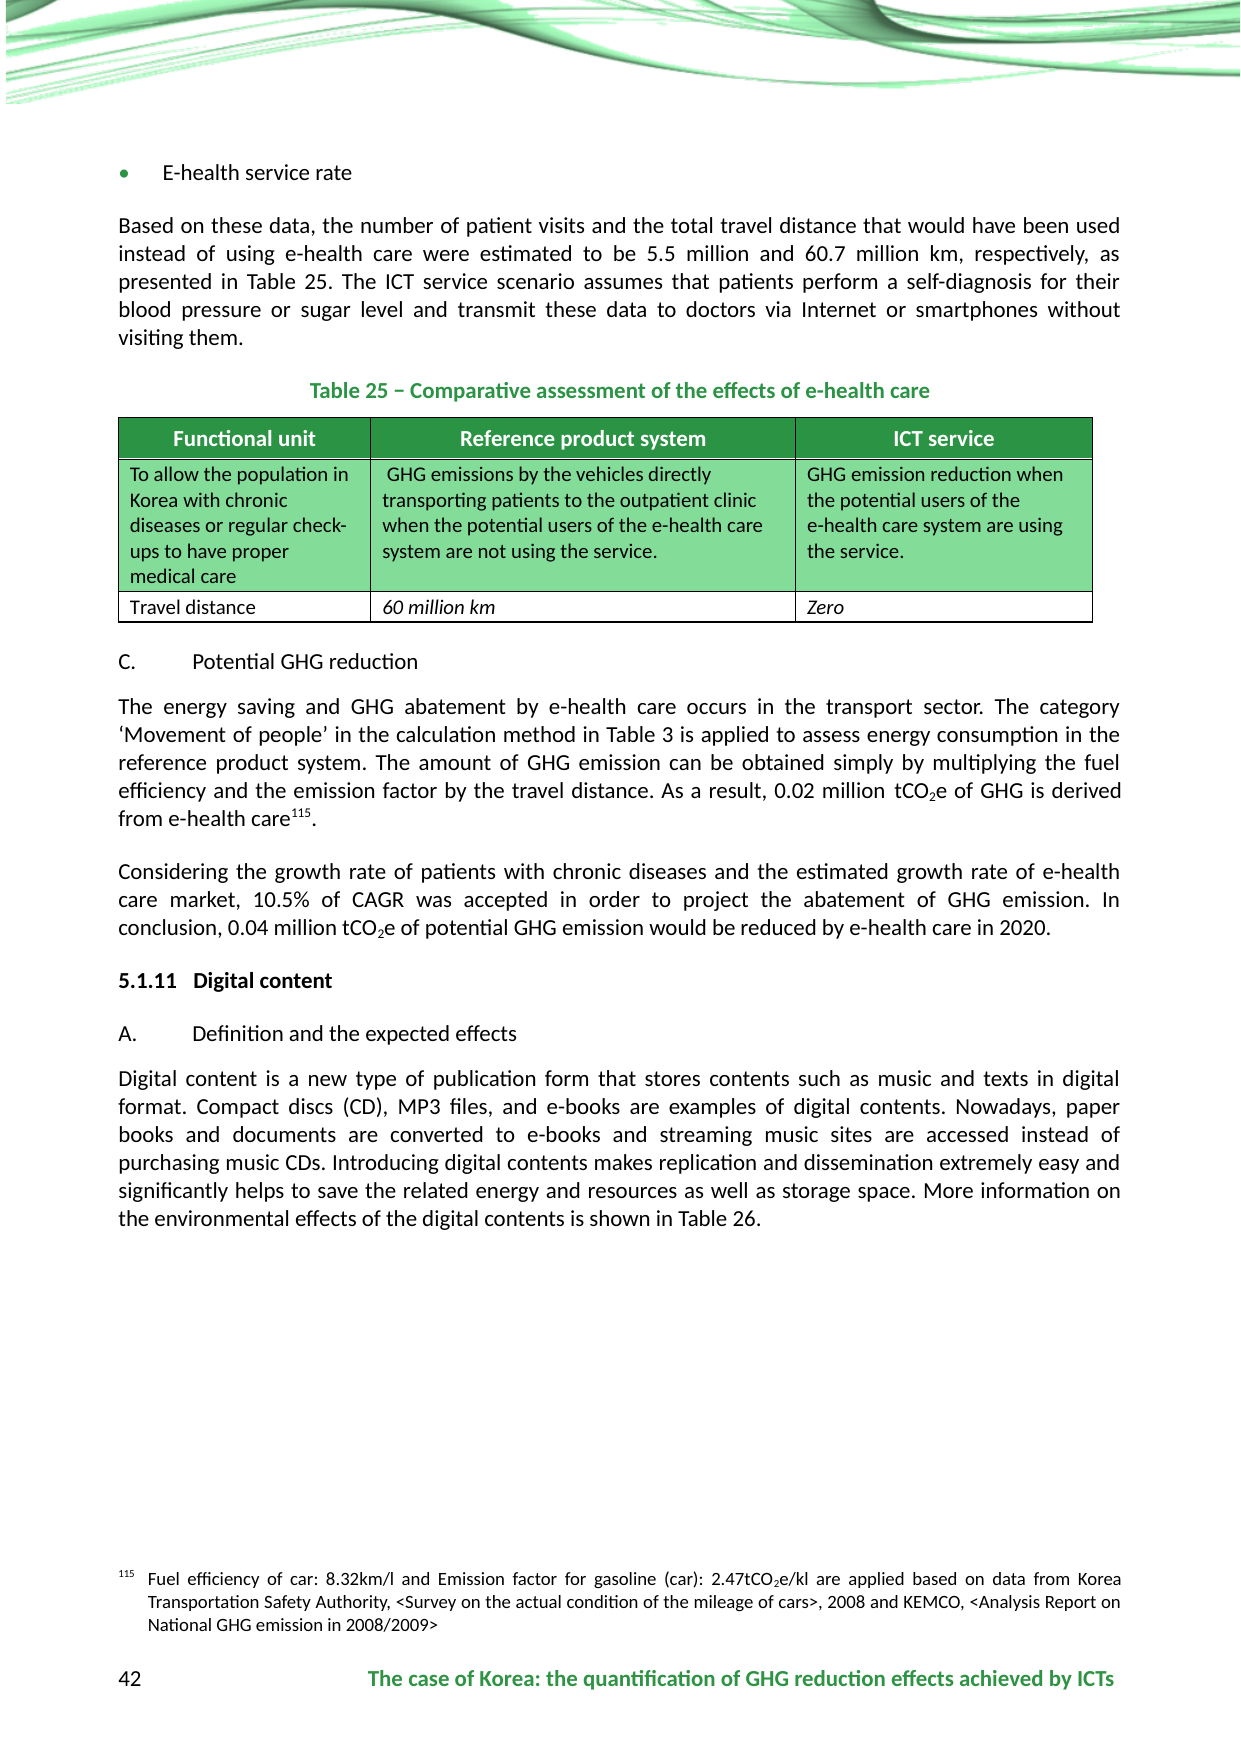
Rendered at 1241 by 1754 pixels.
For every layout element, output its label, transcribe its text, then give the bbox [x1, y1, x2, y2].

text Based on these data, the number of patient visits and the total travel distance that would have been used instead of using e-health care were estimated to be 5.5 million and 60.7 million km, respectively, as presented in Table 25. The ICT service scenario assumes that patients perform a self-diagnosis for their blood pressure or sugar level and transmit these data to doctors via Internet or smartphones without visiting them. [118, 211, 1122, 351]
table_header ICT service [796, 418, 1092, 458]
table_header Functional unit [119, 418, 370, 458]
picture [5, 0, 1241, 104]
table_cell GHG emission reduction when the potential users of the e-health care system are using the service. [796, 460, 1092, 591]
text • E-health service rate [118, 158, 1122, 186]
title Table 25 − Comparative assessment of the effects of e-health care [133, 376, 1107, 404]
subtitle 5.1.11 Digital content [118, 966, 1122, 994]
table_cell To allow the population in Korea with chronic diseases or regular check-ups to have proper medical care [119, 460, 370, 591]
table_cell Zero [796, 592, 1092, 621]
text Digital content is a new type of publication form that stores contents such as music and texts in digital format. Compact discs (CD), MP3 files, and e-books are examples of digital contents. Nowadays, paper books and documents are converted to e-books and streaming music sites are accessed instead of purchasing music CDs. Introducing digital contents makes replication and dissemination extremely easy and significantly helps to save the related energy and resources as well as storage space. More information on the environmental effects of the digital contents is shown in Table 26. [118, 1064, 1122, 1232]
text Considering the growth rate of patients with chronic diseases and the estimated growth rate of e-health care market, 10.5% of CAGR was accepted in order to project the abatement of GHG emission. In conclusion, 0.04 million tCO2e of potential GHG emission would be reduced by e-health care in 2020. [118, 857, 1122, 941]
table_cell 60 million km [371, 592, 795, 621]
table_cell GHG emissions by the vehicles directly transporting patients to the outpatient clinic when the potential users of the e-health care system are not using the service. [371, 460, 795, 591]
table_header Reference product system [371, 418, 795, 458]
list Potential GHG reduction [118, 647, 1122, 675]
table_cell Travel distance [119, 592, 370, 621]
list Definition and the expected effects [118, 1019, 1122, 1047]
text The energy saving and GHG abatement by e-health care occurs in the transport sector. The category ‘Movement of people’ in the calculation method in Table 3 is applied to assess energy consumption in the reference product system. The amount of GHG emission can be obtained simply by multiplying the fuel efficiency and the emission factor by the travel distance. As a result, 0.02 million tCO2e of GHG is derived from e-health care. [118, 692, 1122, 832]
